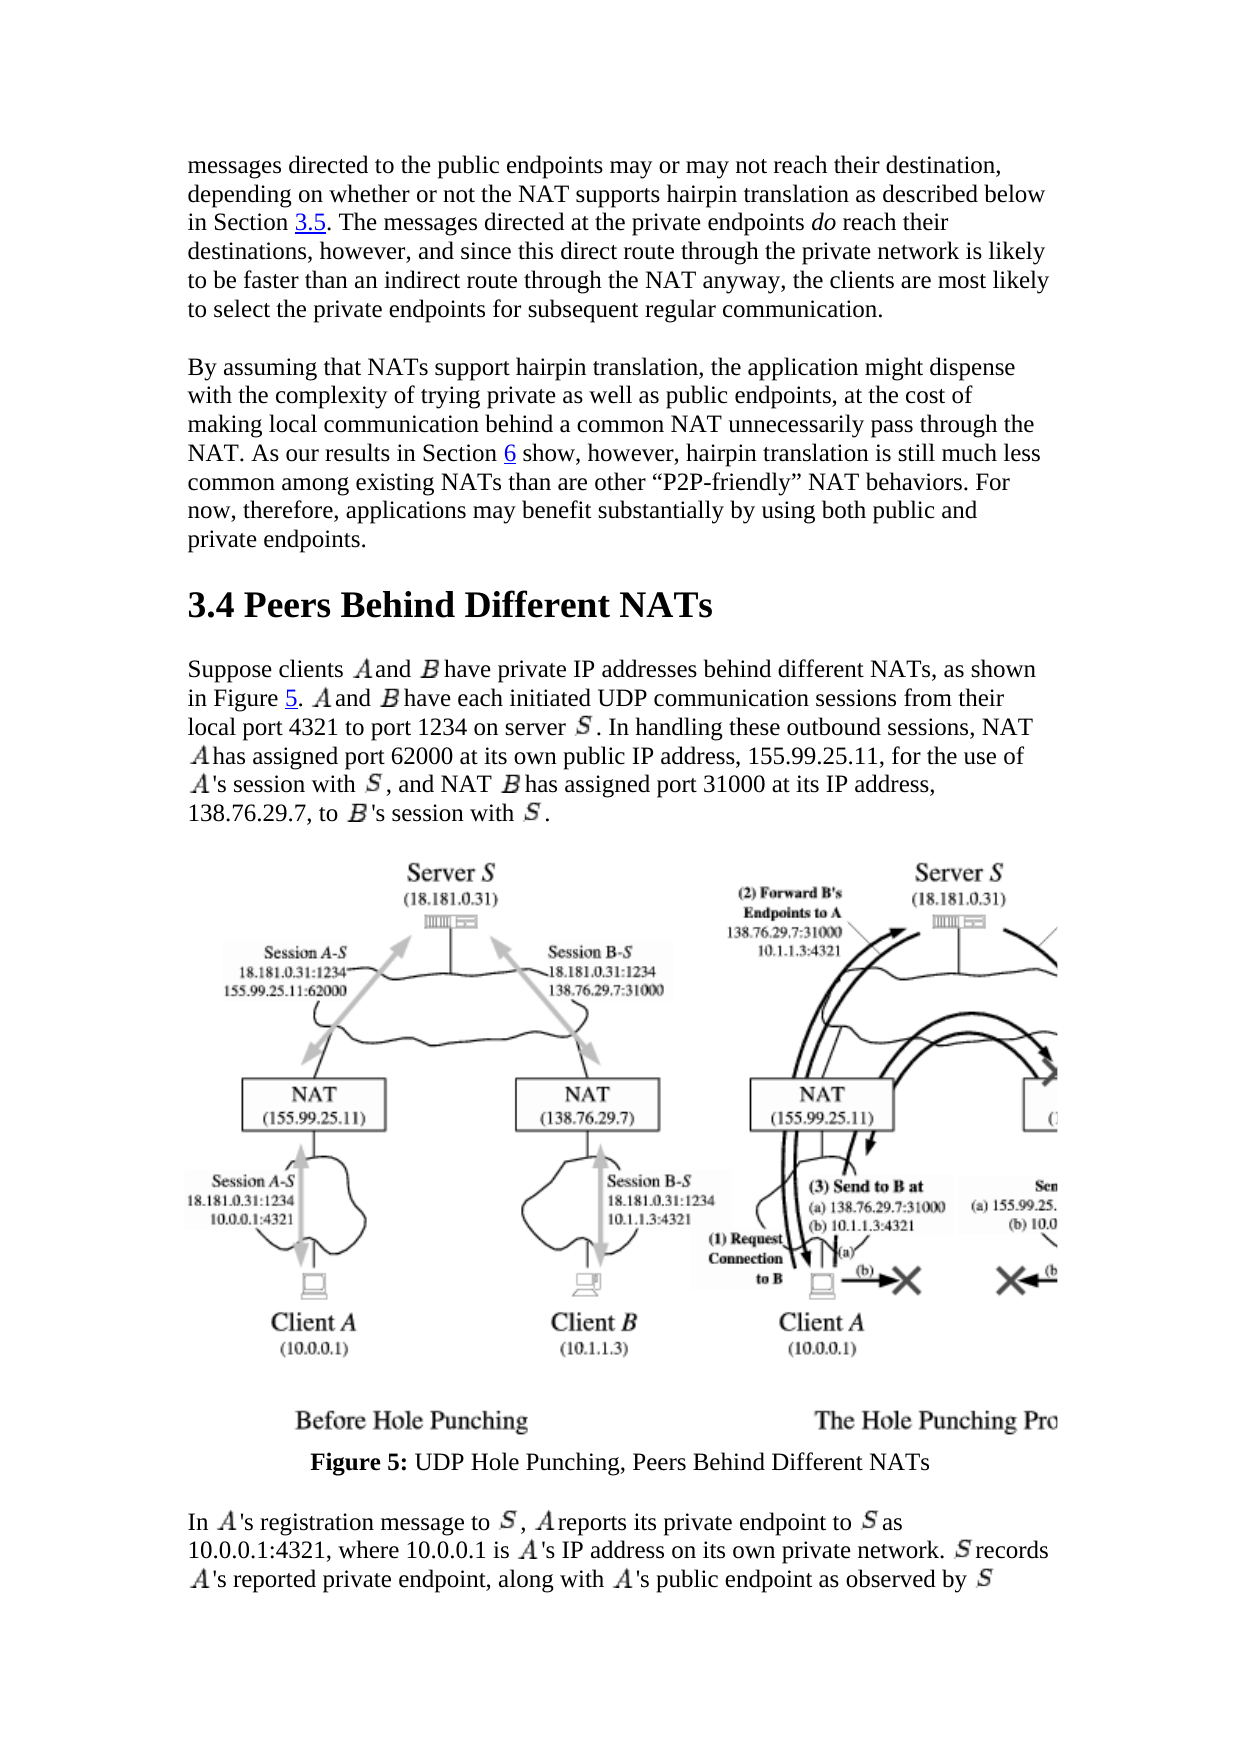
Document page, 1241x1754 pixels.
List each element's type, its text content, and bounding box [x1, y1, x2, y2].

picture [858, 1506, 882, 1530]
picture [309, 684, 335, 707]
picture [610, 1565, 636, 1588]
table_cell Figure 5: UDP Hole Punching, Peers Behind Different NATs [183, 1445, 1057, 1477]
picture [187, 742, 213, 764]
picture [184, 857, 1058, 1444]
picture [350, 655, 375, 678]
picture [362, 769, 386, 793]
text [187, 150, 1053, 322]
picture [187, 771, 213, 793]
picture [344, 800, 372, 822]
picture [214, 1508, 240, 1530]
picture [532, 1508, 558, 1530]
text Suppose clients and have private IP addresses behind different NATs, as shown in Figure 5. and have each initiated UDP communication sessions from their local port 4321 to port 1234 on server . In handling these outbound sessions, NAT has assigned port 62000 at its own public IP address, 155.99.25.11, for the use of 's session with , and NAT has assigned port 31000 at its IP address, 138.76.29.7, to 's session with . [187, 654, 1053, 827]
picture [516, 1536, 541, 1559]
picture [496, 1506, 521, 1530]
picture [417, 655, 444, 678]
picture [973, 1564, 997, 1588]
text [187, 1506, 1053, 1593]
text 3.4 Peers Behind Different NATs [187, 582, 1053, 625]
picture [951, 1535, 976, 1559]
picture [520, 798, 544, 822]
picture [498, 771, 525, 793]
text By assuming that NATs support hairpin translation, the application might dispense with the complexity of trying private as well as public endpoints, at the cost of making local communication behind a common NAT unnecessarily pass through the NAT. As our results in Section 6 show, however, hairpin translation is still much less common among existing NATs than are other “P2P-friendly” NAT behaviors. For now, therefore, applications may benefit substantially by using both public and private endpoints. [187, 352, 1053, 553]
picture [572, 711, 596, 736]
picture [377, 684, 404, 707]
picture [187, 1565, 213, 1588]
